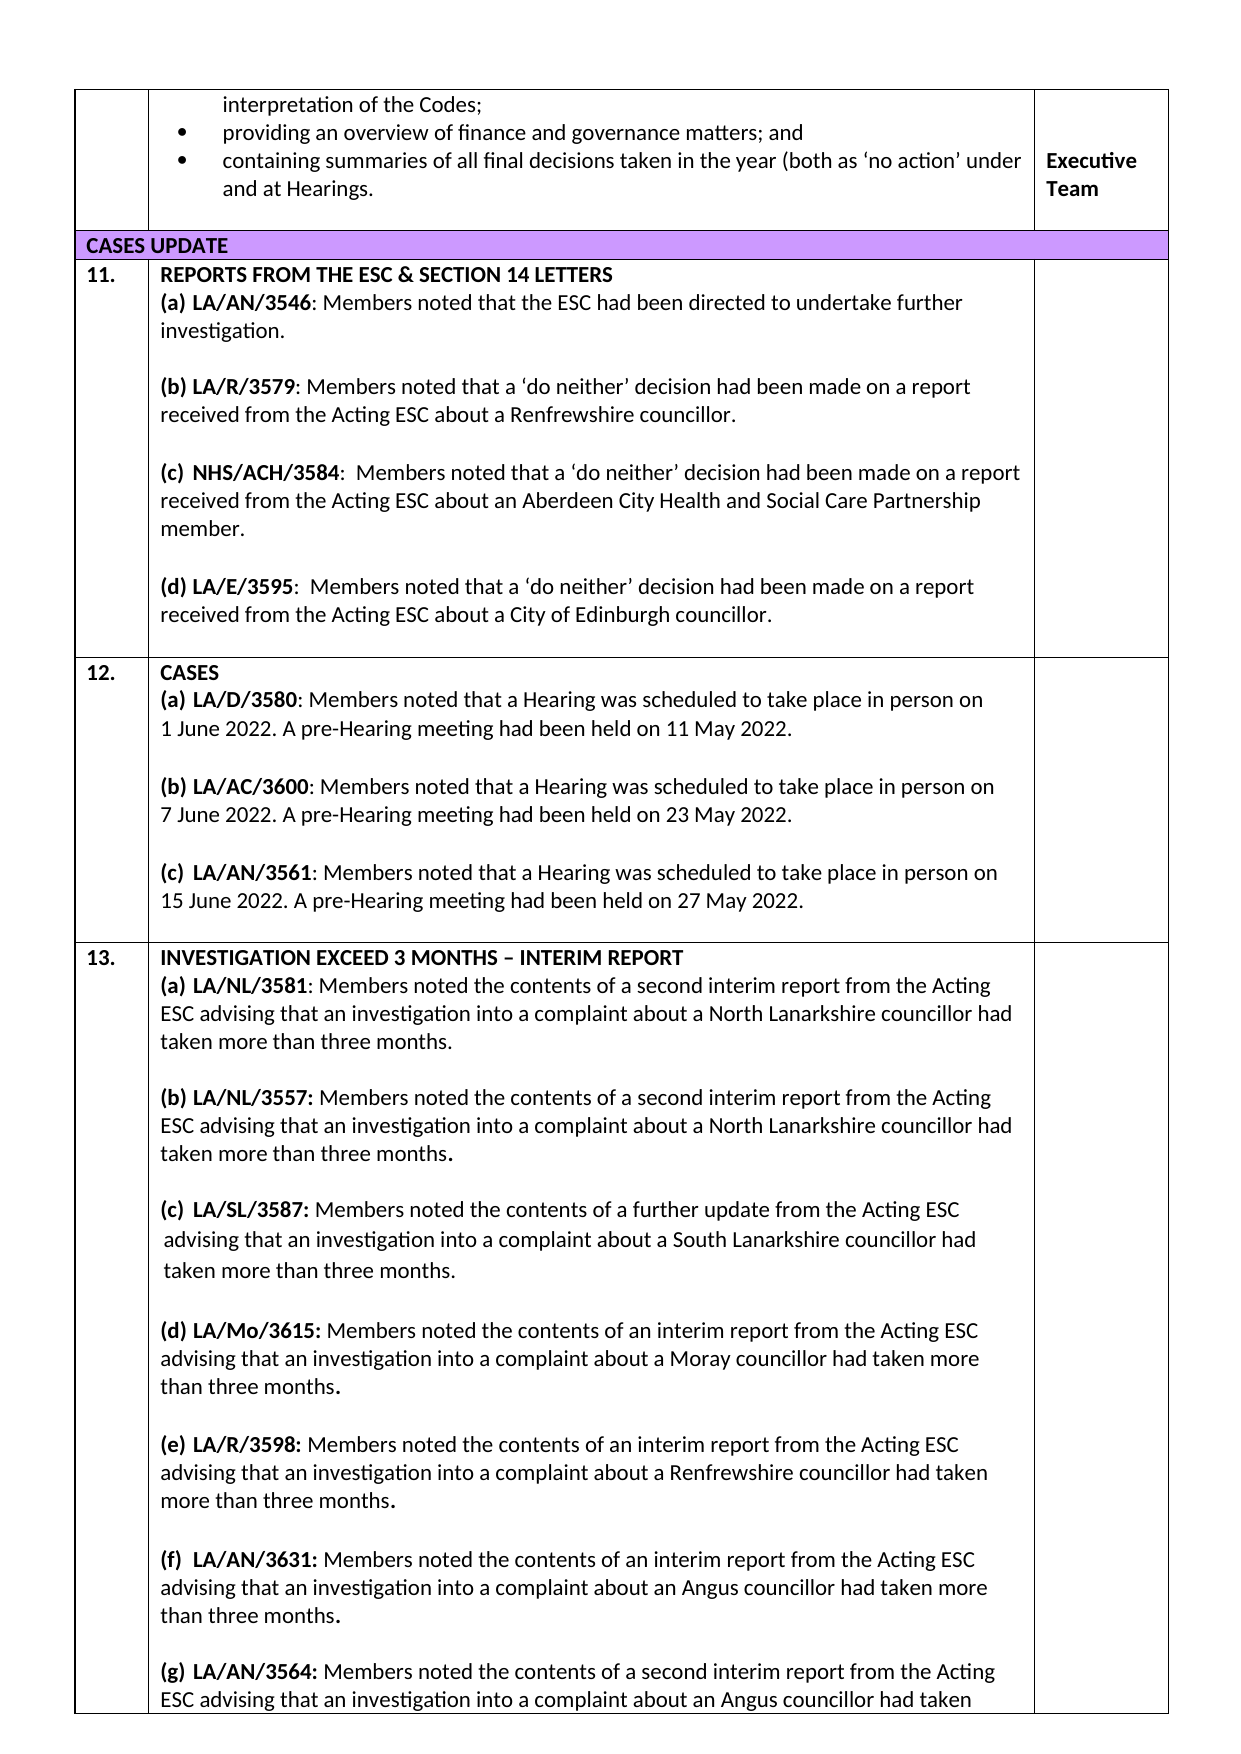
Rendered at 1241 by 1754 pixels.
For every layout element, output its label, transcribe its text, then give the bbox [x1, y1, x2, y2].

table_cell [1035, 943, 1168, 1713]
table_cell CASES LA/D/3580: Members noted that a Hearing was scheduled to take place in person on 1 June 2022. A pre-Hearing meeting had been held on 11 May 2022. LA/AC/3600: Members noted that a Hearing was scheduled to take place in person on 7 June 2022. A pre-Hearing meeting had been held on 23 May 2022. LA/AN/3561: Members noted that a Hearing was scheduled to take place in person on 15 June 2022. A pre-Hearing meeting had been held on 27 May 2022. [149, 658, 1034, 942]
table_cell REPORTS FROM THE ESC & SECTION 14 LETTERS LA/AN/3546: Members noted that the ESC had been directed to undertake further investigation. LA/R/3579: Members noted that a ‘do neither’ decision had been made on a report received from the Acting ESC about a Renfrewshire councillor. NHS/ACH/3584: Members noted that a ‘do neither’ decision had been made on a report received from the Acting ESC about an Aberdeen City Health and Social Care Partnership member. LA/E/3595: Members noted that a ‘do neither’ decision had been made on a report received from the Acting ESC about a City of Edinburgh councillor. [149, 260, 1034, 657]
table_cell CASES UPDATE [76, 231, 1168, 259]
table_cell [149, 90, 1034, 230]
table_cell [76, 90, 148, 230]
table_cell [76, 943, 148, 1713]
table_cell Executive Team [1035, 90, 1168, 230]
table_cell [76, 658, 148, 942]
table_cell [1035, 260, 1168, 657]
table_cell [76, 260, 148, 657]
table_cell [1035, 658, 1168, 942]
